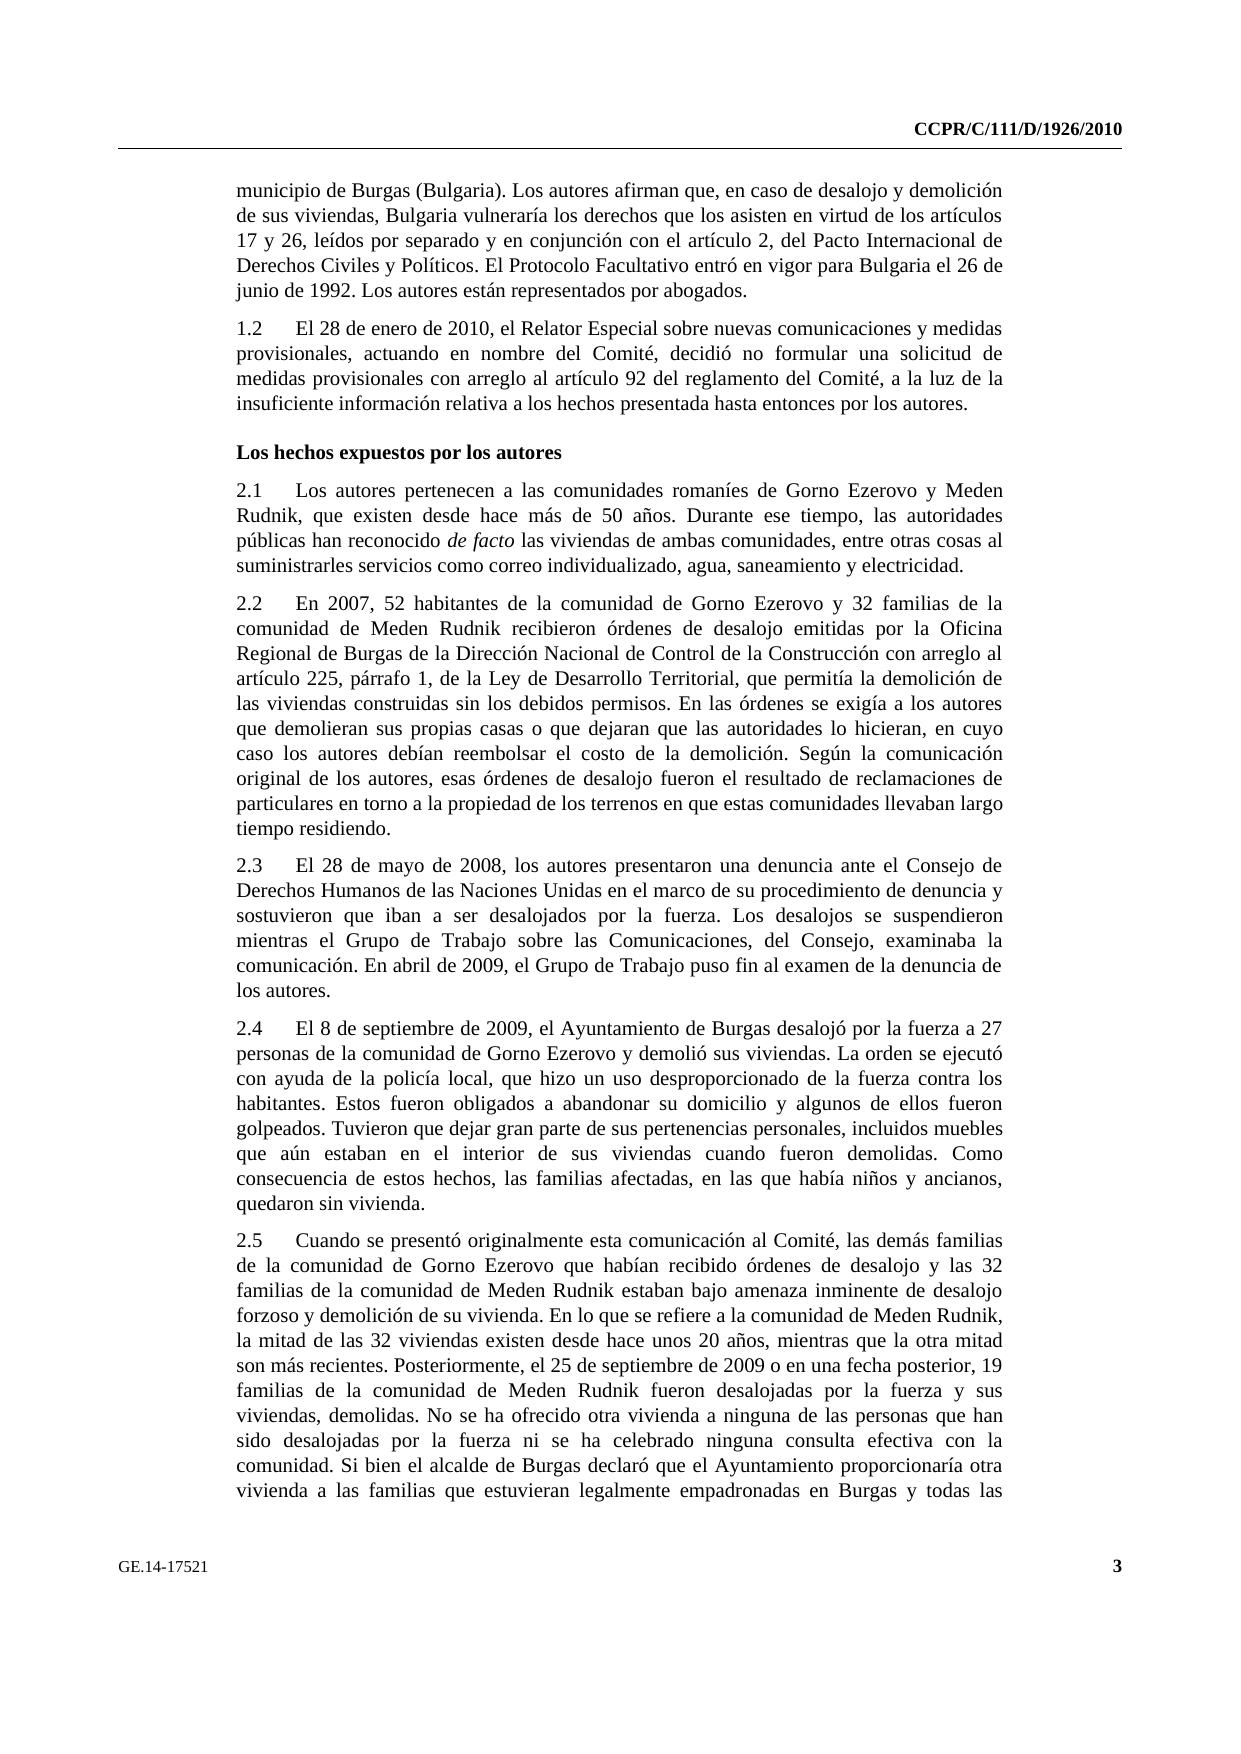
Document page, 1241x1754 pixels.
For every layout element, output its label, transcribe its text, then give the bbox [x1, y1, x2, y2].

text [236, 1227, 1004, 1502]
text 2.1 Los autores pertenecen a las comunidades romaníes de Gorno Ezerovo y Meden Rudnik, que existen desde hace más de 50 años. Durante ese tiempo, las autoridades públicas han reconocido de facto las viviendas de ambas comunidades, entre otras cosas al suministrarles servicios como correo individualizado, agua, saneamiento y electricidad. [236, 477, 1004, 577]
text 2.4 El 8 de septiembre de 2009, el Ayuntamiento de Burgas desalojó por la fuerza a 27 personas de la comunidad de Gorno Ezerovo y demolió sus viviendas. La orden se ejecutó con ayuda de la policía local, que hizo un uso desproporcionado de la fuerza contra los habitantes. Estos fueron obligados a abandonar su domicilio y algunos de ellos fueron golpeados. Tuvieron que dejar gran parte de sus pertenencias personales, incluidos muebles que aún estaban en el interior de sus viviendas cuando fueron demolidas. Como consecuencia de estos hechos, las familias afectadas, en las que había niños y ancianos, quedaron sin vivienda. [236, 1015, 1004, 1215]
text 1.2 El 28 de enero de 2010, el Relator Especial sobre nuevas comunicaciones y medidas provisionales, actuando en nombre del Comité, decidió no formular una solicitud de medidas provisionales con arreglo al artículo 92 del reglamento del Comité, a la luz de la insuficiente información relativa a los hechos presentada hasta entonces por los autores. [236, 315, 1004, 415]
text Los hechos expuestos por los autores [118, 440, 1004, 465]
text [236, 177, 1004, 302]
text 2.2 En 2007, 52 habitantes de la comunidad de Gorno Ezerovo y 32 familias de la comunidad de Meden Rudnik recibieron órdenes de desalojo emitidas por la Oficina Regional de Burgas de la Dirección Nacional de Control de la Construcción con arreglo al artículo 225, párrafo 1, de la Ley de Desarrollo Territorial, que permitía la demolición de las viviendas construidas sin los debidos permisos. En las órdenes se exigía a los autores que demolieran sus propias casas o que dejaran que las autoridades lo hicieran, en cuyo caso los autores debían reembolsar el costo de la demolición. Según la comunicación original de los autores, esas órdenes de desalojo fueron el resultado de reclamaciones de particulares en torno a la propiedad de los terrenos en que estas comunidades llevaban largo tiempo residiendo. [236, 590, 1004, 840]
text 2.3 El 28 de mayo de 2008, los autores presentaron una denuncia ante el Consejo de Derechos Humanos de las Naciones Unidas en el marco de su procedimiento de denuncia y sostuvieron que iban a ser desalojados por la fuerza. Los desalojos se suspendieron mientras el Grupo de Trabajo sobre las Comunicaciones, del Consejo, examinaba la comunicación. En abril de 2009, el Grupo de Trabajo puso fin al examen de la denuncia de los autores. [236, 852, 1004, 1002]
